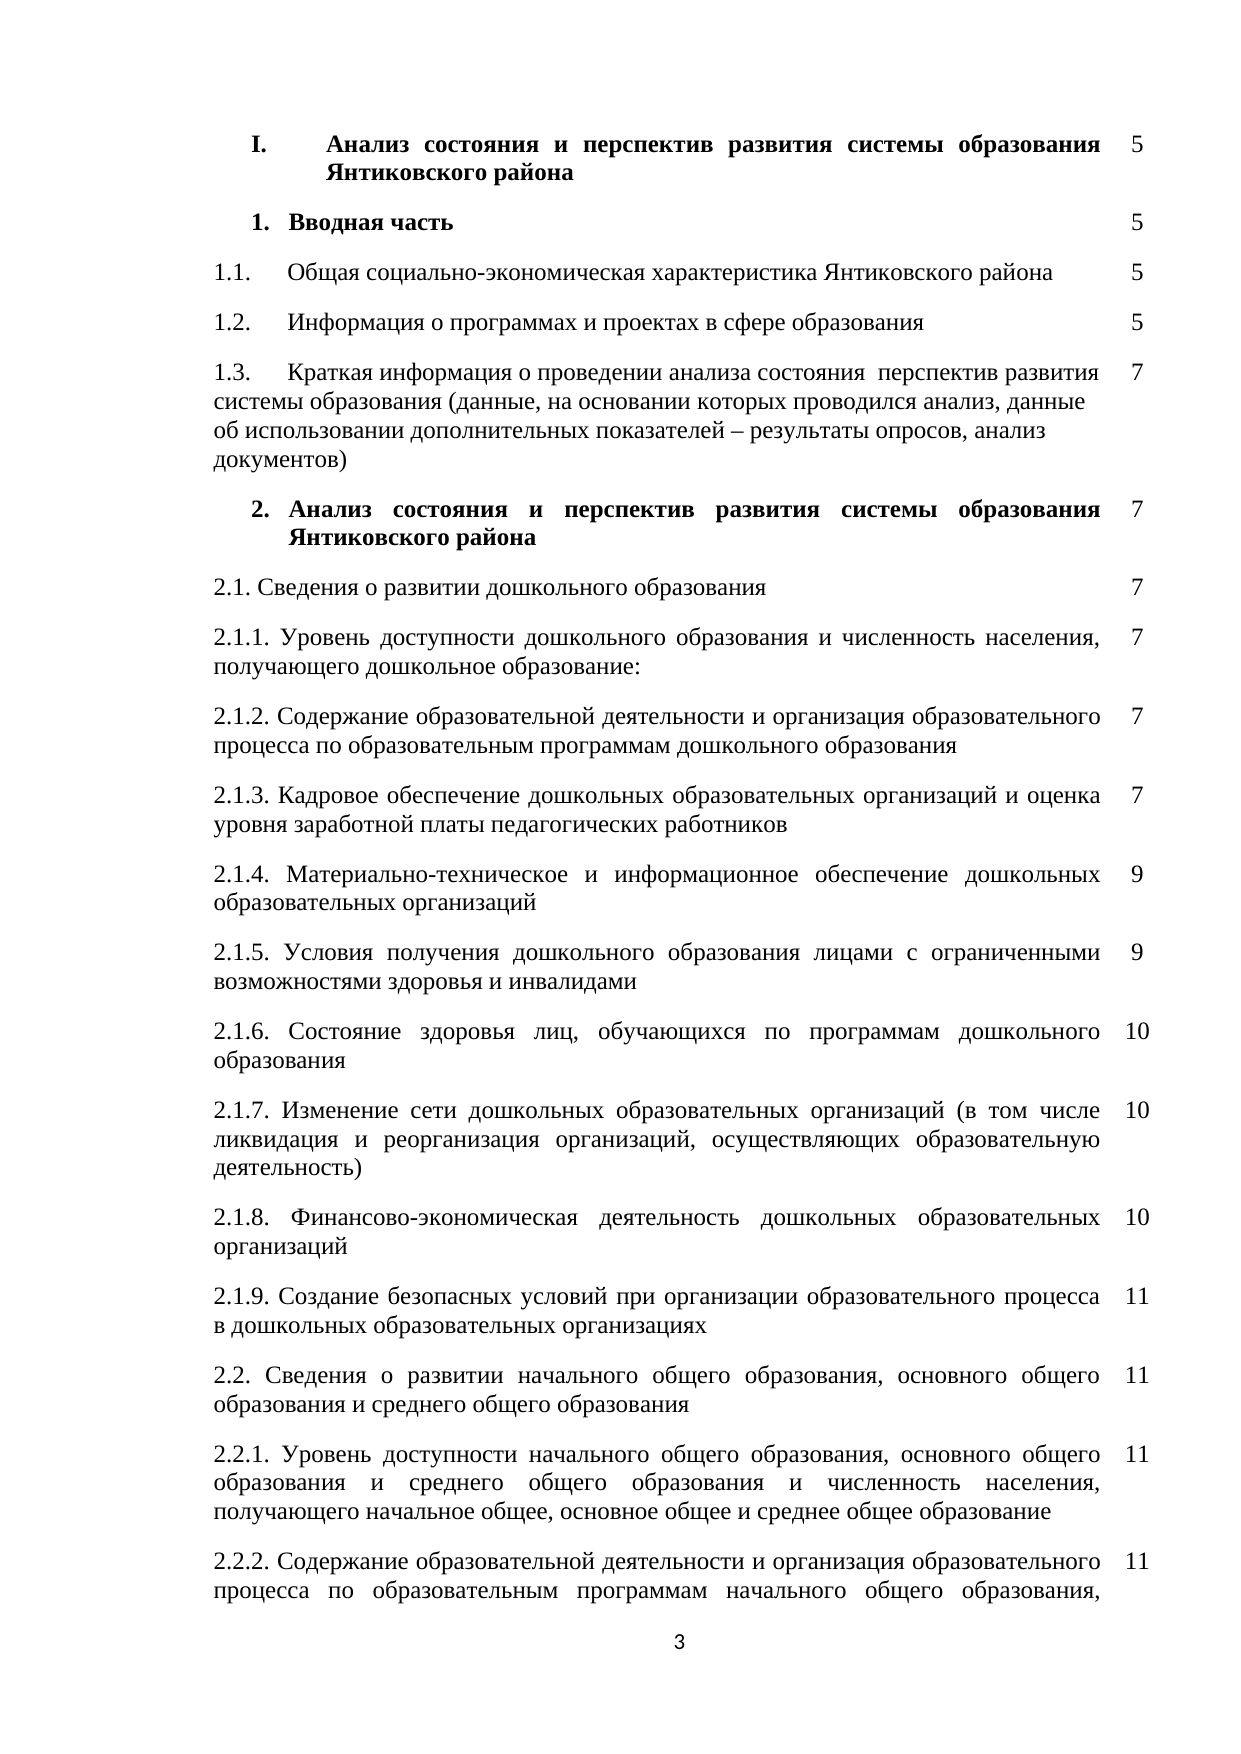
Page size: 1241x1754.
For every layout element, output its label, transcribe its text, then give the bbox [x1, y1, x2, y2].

table_cell 10 [1108, 1192, 1167, 1271]
table_cell 2.1.5. Условия получения дошкольного образования лицами с ограниченными возможностями здоровья и инвалидами [207, 927, 1107, 1006]
table_cell 10 [1108, 1006, 1167, 1084]
table_cell 2.1.4. Материально-техническое и информационное обеспечение дошкольных образовательных организаций [207, 848, 1107, 927]
table_cell 2.1.7. Изменение сети дошкольных образовательных организаций (в том числе ликвидация и реорганизация организаций, осуществляющих образовательную деятельность) [207, 1084, 1107, 1192]
table_cell 2.2.1. Уровень доступности начального общего образования, основного общего образования и среднего общего образования и численность населения, получающего начальное общее, основное общее и среднее общее образование [207, 1428, 1107, 1536]
table_cell 2.2. Сведения о развитии начального общего образования, основного общего образования и среднего общего образования [207, 1349, 1107, 1428]
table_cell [207, 1536, 1107, 1614]
table_cell 10 [1108, 1084, 1167, 1192]
table_cell Анализ состояния и перспектив развития системы образования Янтиковского района [207, 483, 1107, 562]
table_cell 7 [1108, 691, 1167, 769]
table_cell 11 [1108, 1349, 1167, 1428]
table_cell 2.1.8. Финансово-экономическая деятельность дошкольных образовательных организаций [207, 1192, 1107, 1271]
table_cell 9 [1108, 848, 1167, 927]
table_cell 7 [1108, 483, 1167, 562]
table_cell 11 [1108, 1271, 1167, 1349]
table_cell Анализ состояния и перспектив развития системы образования Янтиковского района [207, 118, 1107, 197]
table_cell 5 [1108, 297, 1167, 347]
table_cell 2.1.9. Создание безопасных условий при организации образовательного процесса в дошкольных образовательных организациях [207, 1271, 1107, 1349]
table_cell 2.1.1. Уровень доступности дошкольного образования и численность населения, получающего дошкольное образование: [207, 612, 1107, 691]
table_cell 5 [1108, 118, 1167, 197]
table_cell 7 [1108, 347, 1167, 483]
table_cell 7 [1108, 562, 1167, 612]
table_cell Краткая информация о проведении анализа состояния перспектив развития системы образования (данные, на основании которых проводился анализ, данные об использовании дополнительных показателей – результаты опросов, анализ документов) [207, 347, 1107, 483]
table_cell 7 [1108, 612, 1167, 691]
table_cell 9 [1108, 927, 1167, 1006]
table_cell 11 [1108, 1428, 1167, 1536]
table_cell 2.1.3. Кадровое обеспечение дошкольных образовательных организаций и оценка уровня заработной платы педагогических работников [207, 769, 1107, 848]
table_cell 7 [1108, 769, 1167, 848]
table_cell 2.1.2. Содержание образовательной деятельности и организация образовательного процесса по образовательным программам дошкольного образования [207, 691, 1107, 769]
table_cell 2.1.6. Состояние здоровья лиц, обучающихся по программам дошкольного образования [207, 1006, 1107, 1084]
table_cell Информация о программах и проектах в сфере образования [207, 297, 1107, 347]
table_cell 5 [1108, 247, 1167, 297]
table_cell 5 [1108, 197, 1167, 247]
table_cell Вводная часть [207, 197, 1107, 247]
table_cell 11 [1108, 1536, 1167, 1614]
table_cell Общая социально-экономическая характеристика Янтиковского района [207, 247, 1107, 297]
table_cell 2.1. Сведения о развитии дошкольного образования [207, 562, 1107, 612]
